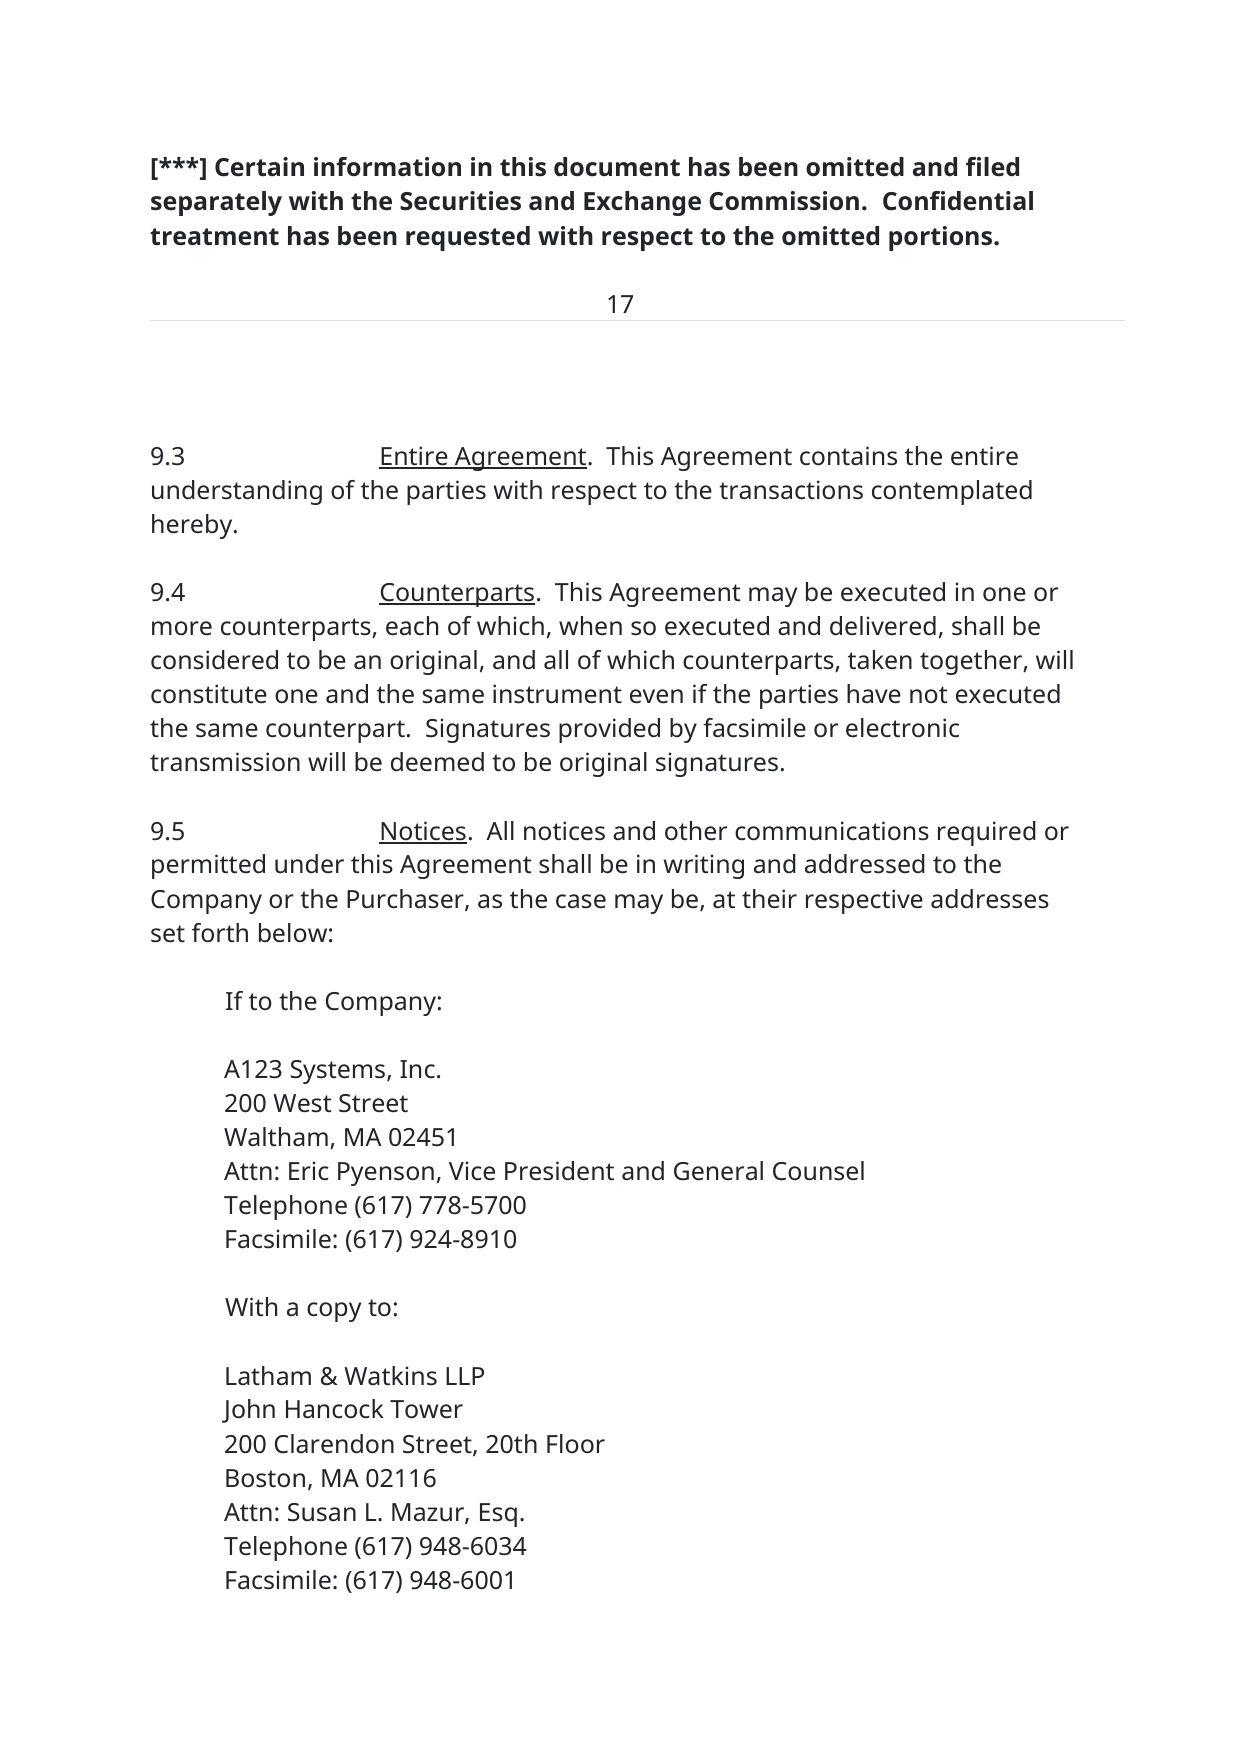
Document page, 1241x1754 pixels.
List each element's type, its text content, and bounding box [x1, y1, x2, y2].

text If to the Company: [150, 983, 1090, 1017]
text A123 Systems, Inc. 200 West Street Waltham, MA 02451 Attn: Eric Pyenson, Vice President and General Counsel Telephone (617) 778-5700 Facsimile: (617) 924-8910 [224, 1052, 1090, 1256]
text 17 [150, 286, 1090, 320]
text With a copy to: [150, 1290, 1090, 1324]
text 9.3 Entire Agreement. This Agreement contains the entire understanding of the parties with respect to the transactions contemplated hereby. [150, 438, 1090, 541]
text 9.5 Notices. All notices and other communications required or permitted under this Agreement shall be in writing and addressed to the Company or the Purchaser, as the case may be, at their respective addresses set forth below: [150, 813, 1090, 949]
text [***] Certain information in this document has been omitted and filed separately with the Securities and Exchange Commission. Confidential treatment has been requested with respect to the omitted portions. [150, 150, 1090, 252]
text 9.4 Counterparts. This Agreement may be executed in one or more counterparts, each of which, when so executed and delivered, shall be considered to be an original, and all of which counterparts, taken together, will constitute one and the same instrument even if the parties have not executed the same counterpart. Signatures provided by facsimile or electronic transmission will be deemed to be original signatures. [150, 575, 1090, 779]
text Latham & Watkins LLP John Hancock Tower 200 Clarendon Street, 20th Floor Boston, MA 02116 Attn: Susan L. Mazur, Esq. Telephone (617) 948-6034 Facsimile: (617) 948-6001 [224, 1358, 1090, 1597]
